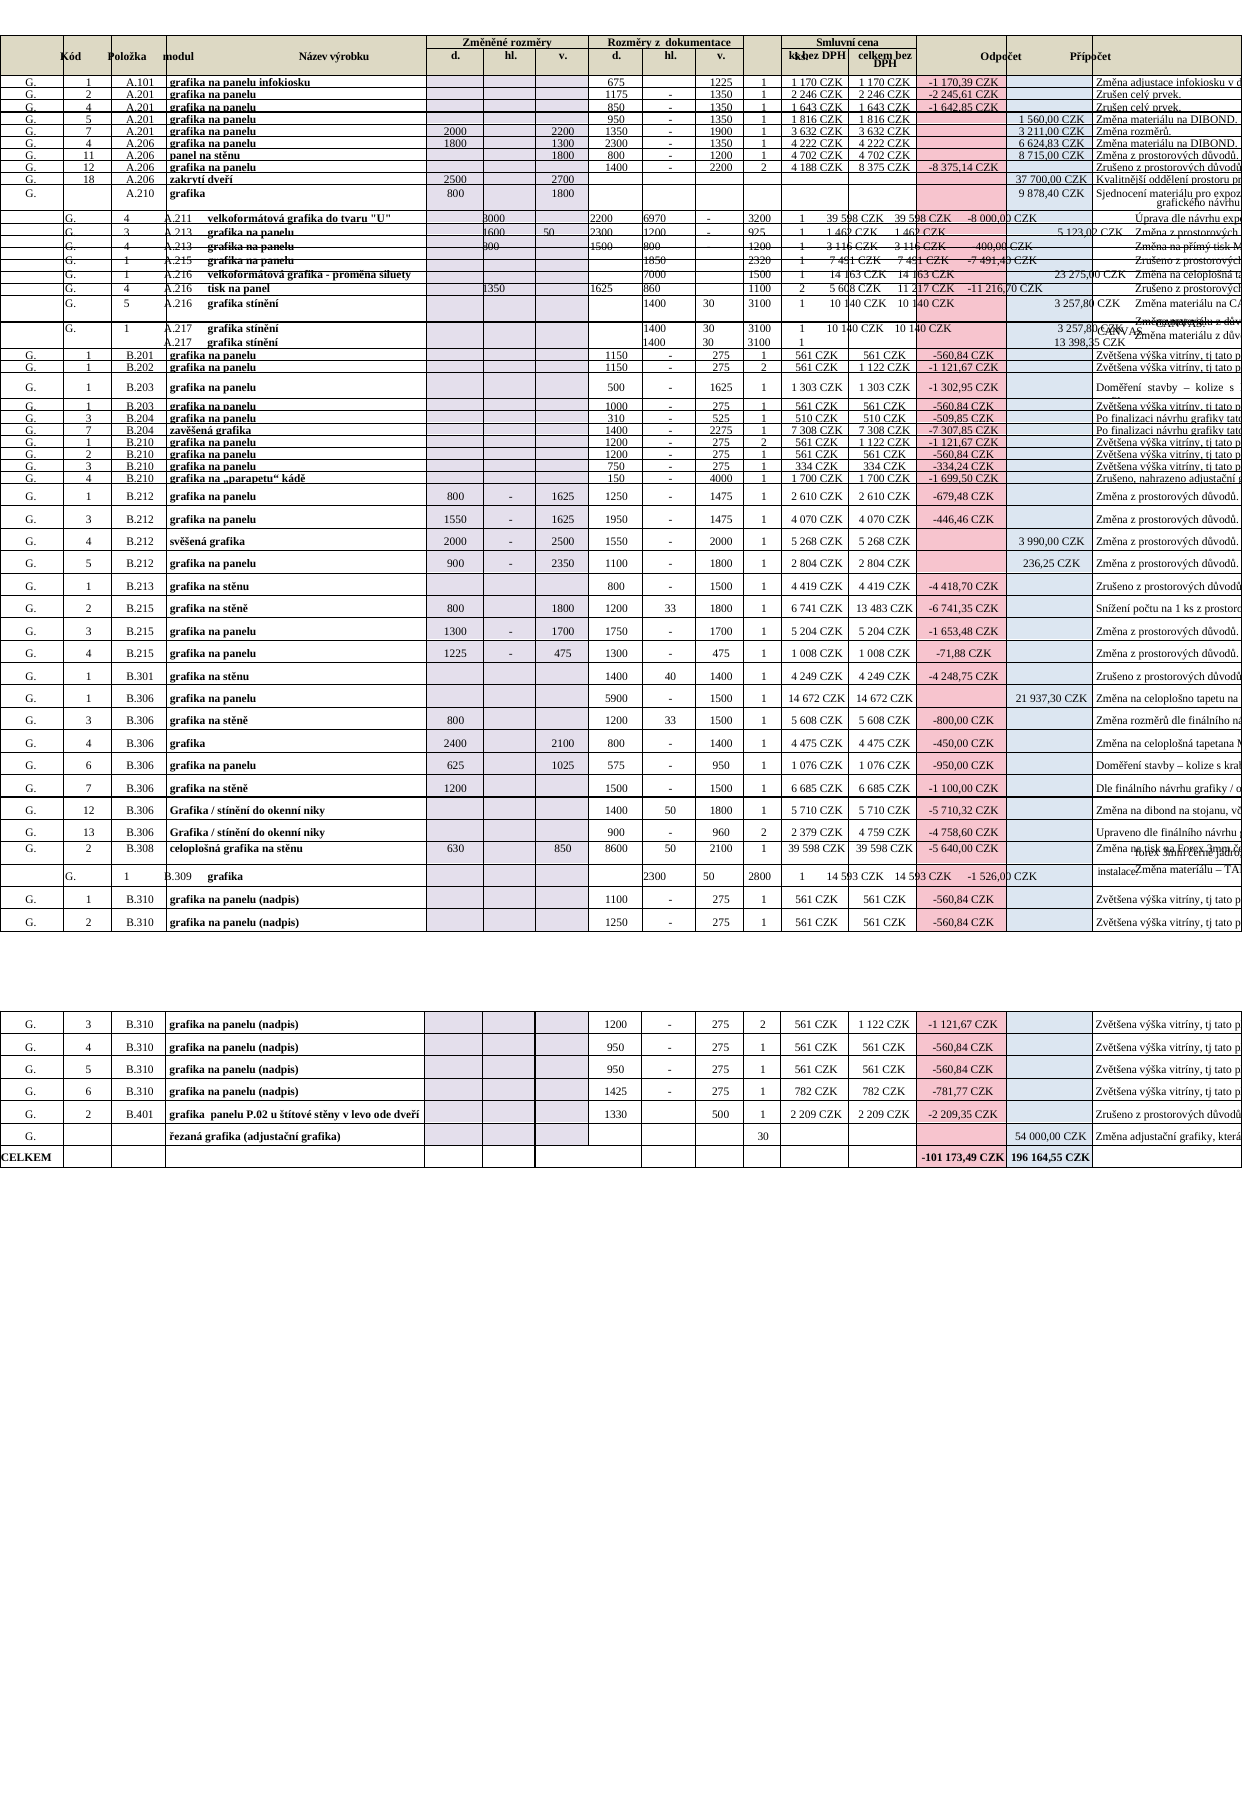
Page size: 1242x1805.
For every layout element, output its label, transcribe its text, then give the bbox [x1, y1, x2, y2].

table_cell [744, 211, 781, 222]
table_cell 3 990,00 CZK [1007, 529, 1092, 550]
table_cell [1007, 1079, 1092, 1100]
table_cell Dle finálního návrhu grafiky / obsahů. [1093, 775, 1241, 796]
table_cell [536, 100, 588, 111]
table_cell Snížení počtu na 1 ks z prostorových důvodů. [1093, 596, 1241, 617]
table_cell - [643, 529, 695, 550]
table_cell [849, 272, 916, 283]
table_cell B.310 [112, 1079, 165, 1100]
table_header [483, 1012, 534, 1033]
table_cell [536, 448, 588, 459]
table_cell 1 [744, 506, 781, 528]
table_cell 1 008 CZK [849, 641, 916, 662]
table_cell [849, 865, 916, 886]
table_cell [64, 248, 111, 259]
table_cell [696, 296, 743, 321]
table_cell [589, 173, 642, 184]
table_cell [643, 272, 695, 283]
table_cell -71,88 CZK [917, 641, 1006, 662]
table_cell [484, 685, 535, 707]
table_cell 1550 [427, 506, 483, 528]
table_cell B.212 [112, 529, 166, 550]
table_cell [696, 185, 743, 210]
table_cell [744, 260, 781, 271]
table_cell [782, 323, 848, 348]
table_cell [427, 448, 483, 459]
table_cell 1 [744, 1079, 780, 1100]
table_cell [782, 224, 848, 234]
table_cell B.215 [112, 618, 166, 639]
table_cell - [643, 506, 695, 528]
table_cell 275 [696, 887, 743, 908]
table_cell [589, 224, 642, 234]
table_cell [1, 284, 63, 295]
table_cell 50 [643, 842, 695, 863]
table_cell - [643, 887, 695, 908]
table_cell [425, 1124, 482, 1145]
table_cell [917, 248, 1006, 259]
table_cell 14 672 CZK [849, 685, 916, 707]
table_cell G. [1, 887, 63, 908]
table_cell [536, 361, 588, 372]
table_cell [484, 284, 535, 295]
table_cell [696, 260, 743, 271]
table_cell - [643, 574, 695, 595]
table_cell ks bez DPH [782, 49, 848, 75]
table_cell 1 [744, 551, 781, 572]
table_cell 236,25 CZK [1007, 551, 1092, 572]
table_cell 1400 [589, 798, 642, 819]
table_cell 1 [744, 373, 781, 398]
table_cell [849, 173, 916, 184]
table_cell [917, 685, 1006, 707]
table_cell [484, 399, 535, 410]
table_cell 4 475 CZK [782, 730, 848, 752]
table_cell [536, 472, 588, 483]
table_cell [1, 272, 63, 283]
table_cell hl. [484, 49, 535, 75]
table_header [167, 36, 426, 75]
table_cell [427, 161, 483, 172]
table_cell [64, 296, 111, 321]
table_cell [917, 1124, 1006, 1145]
table_cell CELKEM [1, 1146, 63, 1167]
table_cell -560,84 CZK [917, 887, 1006, 908]
table_cell [1007, 472, 1092, 483]
table_cell 1475 [696, 506, 743, 528]
table_cell 5 608 CZK [849, 708, 916, 729]
table_cell [536, 272, 588, 283]
table_cell [484, 137, 535, 148]
table_cell 1 [64, 887, 111, 908]
table_header 1200 [589, 1012, 641, 1033]
table_cell 4 [64, 641, 111, 662]
table_cell [536, 798, 588, 819]
table_cell 2 610 CZK [849, 484, 916, 505]
table_cell [427, 436, 483, 447]
table_cell 2 209 CZK [849, 1101, 916, 1122]
table_header 561 CZK [781, 1012, 848, 1033]
table_cell [696, 236, 743, 247]
table_cell grafika na panelu (nadpis) [166, 1056, 424, 1078]
table_cell [917, 272, 1006, 283]
table_cell [917, 529, 1006, 550]
table_cell [917, 865, 1006, 886]
table_cell [849, 323, 916, 348]
table_cell - [642, 1079, 695, 1100]
table_cell [166, 1146, 424, 1167]
table_cell [536, 663, 588, 684]
table_cell [536, 424, 588, 434]
table_cell Grafika / stínění do okenní niky [167, 820, 426, 841]
table_cell [643, 236, 695, 247]
table_cell Změna z prostorových důvodů. [1093, 551, 1241, 572]
table_cell [484, 753, 535, 774]
table_cell 6 685 CZK [782, 775, 848, 796]
table_cell 2100 [696, 842, 743, 863]
table_cell [1007, 76, 1092, 87]
table_header [425, 1012, 482, 1033]
table_cell [849, 248, 916, 259]
table_cell grafika na panelu (nadpis) [167, 887, 426, 908]
table_cell 12 [64, 798, 111, 819]
table_cell [696, 224, 743, 234]
table_cell Změna z prostorových důvodů. [1093, 618, 1241, 639]
table_cell [1007, 1101, 1092, 1122]
table_cell [1093, 272, 1241, 283]
table_cell instalace. [1093, 865, 1241, 886]
table_cell [427, 224, 483, 234]
table_cell 275 [696, 1079, 743, 1100]
table_cell [64, 284, 111, 295]
table_cell 1 [744, 842, 781, 863]
table_cell 561 CZK [781, 1034, 848, 1055]
table_cell [589, 272, 642, 283]
table_cell 4 475 CZK [849, 730, 916, 752]
table_cell grafika na panelu (nadpis) [166, 1034, 424, 1055]
table_cell 1 [64, 484, 111, 505]
table_cell 1 [744, 641, 781, 662]
table_cell 782 CZK [849, 1079, 916, 1100]
table_cell [643, 173, 695, 184]
table_cell 1625 [696, 373, 743, 398]
table_cell 1225 [427, 641, 483, 662]
table_cell [484, 296, 535, 321]
table_cell B.306 [112, 730, 166, 752]
table_cell 3 [64, 708, 111, 729]
table_cell [917, 296, 1006, 321]
table_cell 4 070 CZK [782, 506, 848, 528]
table_cell [744, 323, 781, 348]
table_cell [112, 323, 166, 348]
table_cell [64, 185, 111, 210]
table_cell [744, 236, 781, 247]
table_cell [427, 113, 483, 123]
table_cell [427, 865, 483, 886]
table_cell 5 204 CZK [782, 618, 848, 639]
table_cell [643, 224, 695, 234]
table_cell [782, 185, 848, 210]
table_cell [484, 88, 535, 99]
table_cell [536, 708, 588, 729]
table_cell [1007, 574, 1092, 595]
table_cell [744, 248, 781, 259]
table_cell [1, 323, 63, 348]
table_cell [425, 1101, 482, 1122]
table_cell 561 CZK [849, 909, 916, 931]
table_cell [112, 211, 166, 222]
table_cell -781,77 CZK [917, 1079, 1006, 1100]
table_cell -1 100,00 CZK [917, 775, 1006, 796]
table_cell 1700 [696, 618, 743, 639]
table_cell [484, 361, 535, 372]
table_cell Změna z prostorových důvodů. [1093, 641, 1241, 662]
table_cell svěšená grafika [167, 529, 426, 550]
table_cell -560,84 CZK [917, 1034, 1006, 1055]
table_cell [112, 1146, 165, 1167]
table_cell 1800 [696, 798, 743, 819]
table_cell [589, 296, 642, 321]
table_header [1, 36, 63, 75]
table_cell [696, 284, 743, 295]
table_cell [744, 272, 781, 283]
table_cell 4 419 CZK [782, 574, 848, 595]
table_cell [167, 296, 426, 321]
table_cell 1500 [696, 708, 743, 729]
table_cell [167, 272, 426, 283]
table_cell [917, 173, 1006, 184]
table_cell - [484, 641, 535, 662]
table_cell [427, 424, 483, 434]
table_header [112, 36, 166, 75]
table_cell G. [1, 820, 63, 841]
table_cell [427, 460, 483, 471]
table_cell [1, 260, 63, 271]
table_cell [1007, 296, 1092, 321]
table_cell 1300 [427, 618, 483, 639]
table_cell [782, 260, 848, 271]
table_cell G. [1, 1079, 63, 1100]
table_cell Změna z prostorových důvodů. [1093, 529, 1241, 550]
table_cell [484, 472, 535, 483]
table_cell [536, 1056, 588, 1078]
table_cell B.306 [112, 685, 166, 707]
table_cell 5 [64, 551, 111, 572]
table_cell [484, 730, 535, 752]
table_cell [484, 798, 535, 819]
table_cell 4 [64, 730, 111, 752]
table_cell [849, 284, 916, 295]
table_cell 1800 [536, 185, 588, 210]
table_cell 1625 [536, 484, 588, 505]
table_cell [536, 323, 588, 348]
table_cell B.213 [112, 574, 166, 595]
table_cell 1800 [696, 596, 743, 617]
table_cell [917, 137, 1006, 148]
table_cell B.401 [112, 1101, 165, 1122]
table_cell [484, 775, 535, 796]
table_cell [483, 1146, 534, 1167]
table_cell [425, 1146, 482, 1167]
table_cell 5 710 CZK [782, 798, 848, 819]
table_cell [64, 224, 111, 234]
table_cell - [643, 551, 695, 572]
table_cell [427, 349, 483, 360]
table_cell [64, 323, 111, 348]
table_cell [1, 865, 63, 886]
table_header [1007, 1012, 1092, 1033]
table_cell G. [1, 730, 63, 752]
table_cell 196 164,55 CZK [1007, 1146, 1092, 1167]
table_cell [427, 272, 483, 283]
table_cell [782, 248, 848, 259]
table_cell [1007, 349, 1092, 360]
table_cell [484, 323, 535, 348]
table_cell [1007, 411, 1092, 422]
table_cell [917, 149, 1006, 160]
table_cell G. [1, 618, 63, 639]
table_cell grafika na stěně [167, 596, 426, 617]
table_cell [849, 224, 916, 234]
table_cell [1, 236, 63, 247]
table_cell [484, 411, 535, 422]
table_header [1093, 36, 1241, 75]
table_cell [1007, 284, 1092, 295]
table_cell [1007, 373, 1092, 398]
table_cell 1 [744, 708, 781, 729]
table_cell [427, 100, 483, 111]
table_cell 5 204 CZK [849, 618, 916, 639]
table_cell 800 [589, 574, 642, 595]
table_cell 6 [64, 753, 111, 774]
table_cell v. [536, 49, 588, 75]
table_cell [64, 272, 111, 283]
table_header B.310 [112, 1012, 165, 1033]
table_cell B.212 [112, 551, 166, 572]
table_cell [536, 113, 588, 123]
table_cell - [643, 373, 695, 398]
table_cell G. [1, 641, 63, 662]
table_cell [589, 211, 642, 222]
table_cell 2 804 CZK [782, 551, 848, 572]
table_cell [849, 296, 916, 321]
table_cell [112, 1124, 165, 1145]
table_cell [427, 663, 483, 684]
table_cell grafika na panelu (nadpis) [166, 1079, 424, 1100]
table_cell [1007, 775, 1092, 796]
table_cell [536, 460, 588, 471]
table_cell [1007, 753, 1092, 774]
table_cell 475 [536, 641, 588, 662]
table_cell Zrušeno z prostorových důvodů. [1093, 574, 1241, 595]
table_cell [643, 248, 695, 259]
table_header [917, 36, 1006, 75]
table_cell 575 [589, 753, 642, 774]
table_cell -4 248,75 CZK [917, 663, 1006, 684]
table_cell 2500 [536, 529, 588, 550]
table_cell 1 [744, 618, 781, 639]
table_cell [484, 173, 535, 184]
table_cell B.301 [112, 663, 166, 684]
table_cell [536, 775, 588, 796]
table_cell 13 [64, 820, 111, 841]
table_header - [642, 1012, 695, 1033]
table_cell - [643, 909, 695, 931]
table_cell G. [1, 484, 63, 505]
table_cell 561 CZK [849, 887, 916, 908]
table_cell [1007, 236, 1092, 247]
table_cell [849, 236, 916, 247]
table_cell - [484, 529, 535, 550]
table_cell 1400 [589, 663, 642, 684]
table_cell [643, 185, 695, 210]
table_cell [536, 1124, 588, 1145]
table_cell [484, 708, 535, 729]
table_cell 1100 [589, 551, 642, 572]
table_cell -800,00 CZK [917, 708, 1006, 729]
table_cell [536, 349, 588, 360]
table_cell [536, 211, 588, 222]
table_cell G. [1, 798, 63, 819]
table_cell - [643, 685, 695, 707]
table_cell [744, 296, 781, 321]
table_cell G. [1, 842, 63, 863]
table_cell [782, 865, 848, 886]
table_cell 800 [427, 484, 483, 505]
table_cell 21 937,30 CZK [1007, 685, 1092, 707]
table_cell 2 [64, 596, 111, 617]
table_cell B.310 [112, 1056, 165, 1078]
table_cell [484, 76, 535, 87]
table_cell 40 [643, 663, 695, 684]
table_cell [1007, 842, 1092, 863]
table_cell [64, 236, 111, 247]
table_cell 1 [744, 574, 781, 595]
table_cell B.310 [112, 887, 166, 908]
table_cell 4 249 CZK [782, 663, 848, 684]
table_cell [536, 284, 588, 295]
table_cell [744, 173, 781, 184]
table_cell 9 878,40 CZK [1007, 185, 1092, 210]
table_cell 1 [744, 730, 781, 752]
table_cell [1007, 820, 1092, 841]
table_cell [112, 272, 166, 283]
table_cell [696, 1124, 743, 1145]
table_cell [1007, 618, 1092, 639]
table_cell [1007, 272, 1092, 283]
table_cell 1 [64, 663, 111, 684]
table_cell hl. [643, 49, 695, 75]
table_cell [427, 260, 483, 271]
table_cell 1475 [696, 484, 743, 505]
table_cell [589, 185, 642, 210]
table_cell 14 672 CZK [782, 685, 848, 707]
table_cell [782, 284, 848, 295]
table_header 2 [744, 1012, 780, 1033]
table_cell 5 [64, 1056, 111, 1078]
table_cell 500 [696, 1101, 743, 1122]
table_cell [782, 211, 848, 222]
table_header [536, 1012, 588, 1033]
table_cell [536, 887, 588, 908]
table_cell 4 [64, 1034, 111, 1055]
table_cell [643, 211, 695, 222]
table_cell 1300 [589, 641, 642, 662]
table_cell [484, 185, 535, 210]
table_header grafika na panelu (nadpis) [166, 1012, 424, 1033]
table_cell [1007, 323, 1092, 348]
table_cell B.306 [112, 798, 166, 819]
table_cell [536, 436, 588, 447]
table_cell 1 [744, 887, 781, 908]
table_cell 1400 [696, 663, 743, 684]
table_cell -6 741,35 CZK [917, 596, 1006, 617]
table_cell [484, 100, 535, 111]
table_cell 2 [64, 842, 111, 863]
table_cell 2 610 CZK [782, 484, 848, 505]
table_cell -679,48 CZK [917, 484, 1006, 505]
table_cell [484, 436, 535, 447]
table_cell [744, 1146, 780, 1167]
table_cell [1007, 100, 1092, 111]
table_cell Změna rozměrů dle finálního návrhu grafiky/obsahů. [1093, 708, 1241, 729]
table_cell [484, 842, 535, 863]
table_cell [427, 284, 483, 295]
table_cell G. [1, 775, 63, 796]
table_cell [112, 865, 166, 886]
table_cell 782 CZK [781, 1079, 848, 1100]
table_cell [917, 224, 1006, 234]
table_cell [484, 161, 535, 172]
table_cell 275 [696, 909, 743, 931]
table_cell G. [1, 596, 63, 617]
table_cell 33 [643, 596, 695, 617]
table_cell [427, 909, 483, 931]
table_cell [483, 1056, 534, 1078]
table_cell G. [1, 506, 63, 528]
table_cell [1007, 887, 1092, 908]
table_cell 33 [643, 708, 695, 729]
table_cell 54 000,00 CZK [1007, 1124, 1092, 1145]
table_cell celkem bez DPH [849, 49, 916, 75]
table_cell 5 268 CZK [782, 529, 848, 550]
table_cell Grafika / stínění do okenní niky [167, 798, 426, 819]
table_cell [1007, 909, 1092, 931]
table_cell [696, 865, 743, 886]
table_cell 5900 [589, 685, 642, 707]
table_cell - [484, 551, 535, 572]
table_cell [427, 76, 483, 87]
table_cell [1, 211, 63, 222]
table_cell 561 CZK [781, 1056, 848, 1078]
table_cell Změna z prostorových důvodů. [1093, 506, 1241, 528]
table_cell - [643, 484, 695, 505]
table_cell G. [1, 529, 63, 550]
table_cell B.212 [112, 484, 166, 505]
table_cell 1 [744, 663, 781, 684]
table_cell [1007, 460, 1092, 471]
table_cell [484, 909, 535, 931]
table_cell [917, 185, 1006, 210]
table_cell 1 [744, 753, 781, 774]
table_cell [536, 411, 588, 422]
table_cell [589, 323, 642, 348]
table_cell [536, 296, 588, 321]
table_cell 1 [744, 596, 781, 617]
table_cell -1 653,48 CZK [917, 618, 1006, 639]
table_cell [1093, 296, 1241, 321]
table_cell grafika panelu P.02 u štítové stěny v levo ode dveří [166, 1101, 424, 1122]
table_cell 1 303 CZK [782, 373, 848, 398]
table_cell [427, 820, 483, 841]
table_cell 561 CZK [782, 887, 848, 908]
table_cell 800 [427, 708, 483, 729]
table_cell [536, 248, 588, 259]
table_header [64, 36, 111, 75]
table_cell [1007, 361, 1092, 372]
table_cell 561 CZK [849, 1056, 916, 1078]
table_cell B.212 [112, 506, 166, 528]
table_cell [917, 211, 1006, 222]
table_cell 4 759 CZK [849, 820, 916, 841]
table_cell [483, 1101, 534, 1122]
table_cell [1, 224, 63, 234]
table_cell [427, 323, 483, 348]
table_cell - [642, 1056, 695, 1078]
table_cell - [643, 775, 695, 796]
table_cell grafika na stěně [167, 708, 426, 729]
table_cell [484, 149, 535, 160]
table_cell 3 [64, 506, 111, 528]
table_cell [781, 1146, 848, 1167]
table_cell 275 [696, 1034, 743, 1055]
table_cell 1 [744, 909, 781, 931]
table_cell 1500 [696, 574, 743, 595]
table_header 3 [64, 1012, 111, 1033]
table_cell 2000 [696, 529, 743, 550]
table_cell 1800 [696, 551, 743, 572]
table_cell [536, 820, 588, 841]
table_cell 2 209 CZK [781, 1101, 848, 1122]
table_cell - [643, 820, 695, 841]
table_cell [1007, 484, 1092, 505]
table_cell G. [1, 663, 63, 684]
table_cell [643, 260, 695, 271]
table_cell [917, 236, 1006, 247]
table_cell [1093, 1146, 1241, 1167]
table_cell 2 804 CZK [849, 551, 916, 572]
table_cell 2350 [536, 551, 588, 572]
table_cell 850 [536, 842, 588, 863]
table_cell [427, 887, 483, 908]
table_cell 1250 [589, 909, 642, 931]
table_cell [696, 1146, 743, 1167]
table_cell [536, 224, 588, 234]
table_cell v. [696, 49, 743, 75]
table_cell grafika na panelu [167, 753, 426, 774]
table_cell [782, 272, 848, 283]
table_cell B.310 [112, 1034, 165, 1055]
table_cell B.306 [112, 753, 166, 774]
table_cell [167, 865, 426, 886]
table_cell [1007, 1034, 1092, 1055]
table_cell [167, 260, 426, 271]
table_cell [484, 373, 535, 398]
table_cell B.215 [112, 596, 166, 617]
table_cell [696, 173, 743, 184]
table_cell [536, 373, 588, 398]
table_cell grafika na panelu [167, 373, 426, 398]
table_cell [744, 284, 781, 295]
table_cell -101 173,49 CZK [917, 1146, 1006, 1167]
table_cell [536, 1034, 588, 1055]
table_cell 1200 [427, 775, 483, 796]
table_cell [167, 236, 426, 247]
table_cell - [484, 618, 535, 639]
table_cell [1007, 224, 1092, 234]
table_cell 2400 [427, 730, 483, 752]
table_cell [484, 596, 535, 617]
table_cell [536, 1101, 588, 1122]
table_cell [484, 460, 535, 471]
table_cell [589, 284, 642, 295]
table_cell [484, 236, 535, 247]
table_cell B.308 [112, 842, 166, 863]
table_cell 1 [744, 1056, 780, 1078]
table_cell -950,00 CZK [917, 753, 1006, 774]
table_cell [642, 1101, 695, 1122]
table_cell 13 483 CZK [849, 596, 916, 617]
table_cell -4 758,60 CZK [917, 820, 1006, 841]
table_cell G. [1, 1034, 63, 1055]
table_cell B.215 [112, 641, 166, 662]
table_cell 5 268 CZK [849, 529, 916, 550]
table_cell grafika [167, 185, 426, 210]
table_cell 4 249 CZK [849, 663, 916, 684]
table_cell [112, 248, 166, 259]
table_header [1007, 36, 1092, 75]
table_cell [484, 349, 535, 360]
table_cell [1, 296, 63, 321]
table_header G. [1, 1012, 63, 1033]
table_cell 950 [696, 753, 743, 774]
table_cell 1250 [589, 484, 642, 505]
table_cell řezaná grafika (adjustační grafika) [166, 1124, 424, 1145]
table_cell G. [1, 909, 63, 931]
table_cell Upraveno dle finálního návrhu grafiky. [1093, 820, 1241, 841]
table_cell -560,84 CZK [917, 1056, 1006, 1078]
table_cell -450,00 CZK [917, 730, 1006, 752]
table_cell [427, 399, 483, 410]
table_cell grafika na stěnu [167, 663, 426, 684]
table_cell 6 685 CZK [849, 775, 916, 796]
table_cell [782, 236, 848, 247]
table_cell G. [1, 551, 63, 572]
table_cell 1425 [589, 1079, 641, 1100]
table_cell 1700 [536, 618, 588, 639]
table_cell 8600 [589, 842, 642, 863]
table_cell [427, 88, 483, 99]
table_cell [1007, 88, 1092, 99]
table_cell [1007, 641, 1092, 662]
table_cell 275 [696, 1056, 743, 1078]
table_cell -2 209,35 CZK [917, 1101, 1006, 1122]
table_cell 1 076 CZK [782, 753, 848, 774]
table_cell 1 [744, 1101, 780, 1122]
table_cell [1007, 708, 1092, 729]
table_cell [425, 1056, 482, 1078]
table_cell 2 [64, 909, 111, 931]
table_cell 1625 [536, 506, 588, 528]
table_cell 1 [744, 1034, 780, 1055]
table_cell [484, 248, 535, 259]
table_cell G. [1, 753, 63, 774]
table_cell [643, 865, 695, 886]
table_cell [64, 260, 111, 271]
table_cell [484, 448, 535, 459]
table_cell [484, 125, 535, 136]
table_cell 900 [589, 820, 642, 841]
table_cell [588, 1146, 641, 1167]
table_cell [484, 211, 535, 222]
table_cell [536, 161, 588, 172]
table_cell G. [1, 574, 63, 595]
table_cell Zrušeno z prostorových důvodů. [1093, 663, 1241, 684]
table_cell [1007, 399, 1092, 410]
table_cell -5 710,32 CZK [917, 798, 1006, 819]
table_cell [849, 211, 916, 222]
table_cell G. [1, 1056, 63, 1078]
table_cell CANVAS. [1093, 323, 1241, 348]
table_cell [782, 296, 848, 321]
table_cell 625 [427, 753, 483, 774]
table_cell 2100 [536, 730, 588, 752]
table_cell [782, 173, 848, 184]
table_cell [917, 551, 1006, 572]
table_cell [1093, 248, 1241, 259]
table_cell [484, 574, 535, 595]
table_cell [642, 1146, 695, 1167]
table_cell 7 [64, 775, 111, 796]
table_cell [642, 1124, 695, 1145]
table_cell [536, 260, 588, 271]
table_cell [1007, 260, 1092, 271]
table_cell [483, 1034, 534, 1055]
table_cell [427, 685, 483, 707]
table_cell [427, 361, 483, 372]
table_cell 5 710 CZK [849, 798, 916, 819]
table_cell 1025 [536, 753, 588, 774]
table_cell [589, 236, 642, 247]
table_cell [427, 472, 483, 483]
table_cell d. [427, 49, 483, 75]
table_cell [917, 260, 1006, 271]
table_cell 2 [64, 1101, 111, 1122]
table_cell [1007, 865, 1092, 886]
table_cell 1 [744, 798, 781, 819]
table_cell 30 [744, 1124, 780, 1145]
table_cell 1500 [696, 685, 743, 707]
table_cell [484, 113, 535, 123]
table_cell -4 418,70 CZK [917, 574, 1006, 595]
table_cell [167, 211, 426, 222]
table_cell 900 [427, 551, 483, 572]
table_header -1 121,67 CZK [917, 1012, 1006, 1033]
table_cell [536, 76, 588, 87]
table_cell [1007, 506, 1092, 528]
table_cell [849, 1146, 916, 1167]
table_cell [427, 211, 483, 222]
table_cell 50 [643, 798, 695, 819]
table_cell [917, 284, 1006, 295]
table_cell [589, 260, 642, 271]
table_cell [483, 1079, 534, 1100]
table_cell 800 [589, 730, 642, 752]
table_header 275 [696, 1012, 743, 1033]
table_cell grafika na panelu [167, 551, 426, 572]
table_cell - [642, 1034, 695, 1055]
table_cell grafika na stěně [167, 775, 426, 796]
table_cell 2 [744, 820, 781, 841]
table_cell 1800 [536, 596, 588, 617]
table_cell celoplošná grafika na stěnu [167, 842, 426, 863]
table_cell [1007, 248, 1092, 259]
table_cell [112, 284, 166, 295]
table_cell 630 [427, 842, 483, 863]
table_cell [536, 399, 588, 410]
table_cell 1550 [589, 529, 642, 550]
table_cell [744, 224, 781, 234]
table_cell [484, 820, 535, 841]
table_cell [1007, 424, 1092, 434]
table_cell 1 [744, 529, 781, 550]
table_cell 800 [427, 596, 483, 617]
table_cell [1, 248, 63, 259]
table_cell 561 CZK [782, 909, 848, 931]
table_cell 6 741 CZK [782, 596, 848, 617]
table_cell [1007, 596, 1092, 617]
table_cell [696, 323, 743, 348]
table_cell [484, 224, 535, 234]
table_cell 1500 [696, 775, 743, 796]
table_cell [427, 798, 483, 819]
table_cell 1 076 CZK [849, 753, 916, 774]
table_cell [589, 1124, 641, 1145]
table_cell [643, 76, 695, 87]
table_cell - [643, 618, 695, 639]
table_cell [1093, 236, 1241, 247]
table_cell 1 [744, 775, 781, 796]
table_cell [112, 236, 166, 247]
table_cell 561 CZK [849, 1034, 916, 1055]
table_cell [536, 88, 588, 99]
table_cell grafika na panelu [167, 685, 426, 707]
table_cell 39 598 CZK [782, 842, 848, 863]
table_cell [849, 260, 916, 271]
table_cell 4 419 CZK [849, 574, 916, 595]
table_cell [643, 284, 695, 295]
table_cell G. [1, 1101, 63, 1122]
table_cell [696, 248, 743, 259]
table_cell [1007, 1056, 1092, 1078]
table_cell 2 379 CZK [782, 820, 848, 841]
table_cell [425, 1079, 482, 1100]
table_cell [1007, 448, 1092, 459]
table_cell [696, 211, 743, 222]
table_cell [64, 865, 111, 886]
table_cell [1007, 730, 1092, 752]
table_cell B.306 [112, 708, 166, 729]
table_cell [536, 1146, 588, 1167]
table_cell [484, 865, 535, 886]
table_cell 950 [589, 1056, 641, 1078]
table_cell [64, 211, 111, 222]
table_cell [425, 1034, 482, 1055]
table_cell [849, 1124, 916, 1145]
table_cell [427, 373, 483, 398]
table_cell 39 598 CZK [849, 842, 916, 863]
table_cell 1 [744, 484, 781, 505]
table_cell [696, 272, 743, 283]
table_cell - [643, 753, 695, 774]
table_cell grafika na panelu [167, 618, 426, 639]
table_cell [167, 224, 426, 234]
table_cell [643, 296, 695, 321]
table_cell 1 303 CZK [849, 373, 916, 398]
table_cell grafika na panelu [167, 641, 426, 662]
table_cell [64, 1124, 111, 1145]
table_cell grafika na panelu (nadpis) [167, 909, 426, 931]
table_cell 1 [64, 574, 111, 595]
table_cell [112, 224, 166, 234]
table_cell [1093, 260, 1241, 271]
table_cell d. [589, 49, 642, 75]
table_cell [536, 574, 588, 595]
table_cell B.306 [112, 820, 166, 841]
table_cell [1093, 224, 1241, 234]
table_cell Změna z prostorových důvodů. [1093, 484, 1241, 505]
table_cell grafika na panelu [167, 484, 426, 505]
table_cell B.203 [112, 373, 166, 398]
table_cell 1500 [589, 775, 642, 796]
table_cell [1007, 663, 1092, 684]
table_cell 1100 [589, 887, 642, 908]
table_cell Změna na celoplošno tapetu na MDF. [1093, 685, 1241, 707]
table_cell Doměření stavby – kolize s krabicí slaboproudu. [1093, 753, 1241, 774]
table_cell -1 302,95 CZK [917, 373, 1006, 398]
table_cell [917, 323, 1006, 348]
table_cell [536, 685, 588, 707]
table_cell [427, 296, 483, 321]
table_cell 4 [64, 529, 111, 550]
table_cell [484, 260, 535, 271]
table_cell 6 [64, 1079, 111, 1100]
table_cell [744, 865, 781, 886]
table_cell 1400 [696, 730, 743, 752]
table_cell G. [1, 708, 63, 729]
table_cell -5 640,00 CZK [917, 842, 1006, 863]
table_cell [643, 323, 695, 348]
table_cell [1007, 798, 1092, 819]
table_cell [64, 1146, 111, 1167]
table_cell [427, 248, 483, 259]
table_cell [1093, 211, 1241, 222]
table_cell [536, 909, 588, 931]
table_cell 1330 [589, 1101, 641, 1122]
table_cell A.210 [112, 185, 166, 210]
table_cell G. [1, 373, 63, 398]
table_cell G. [1, 1124, 63, 1145]
table_cell [917, 125, 1006, 136]
table_cell 950 [589, 1034, 641, 1055]
table_cell 1 [744, 685, 781, 707]
table_cell [1007, 436, 1092, 447]
table_cell [484, 887, 535, 908]
table_cell [483, 1124, 534, 1145]
table_cell [536, 236, 588, 247]
table_cell - [643, 641, 695, 662]
table_cell 5 608 CZK [782, 708, 848, 729]
table_cell 1200 [589, 596, 642, 617]
table_cell [427, 411, 483, 422]
table_cell [781, 1124, 848, 1145]
table_cell [849, 185, 916, 210]
table_cell grafika na panelu [167, 506, 426, 528]
table_cell grafika [167, 730, 426, 752]
table_cell [1007, 211, 1092, 222]
table_cell 475 [696, 641, 743, 662]
table_cell B.310 [112, 909, 166, 931]
table_cell - [484, 484, 535, 505]
table_cell [167, 284, 426, 295]
table_cell [484, 424, 535, 434]
table_cell [589, 865, 642, 886]
table_cell - [484, 506, 535, 528]
table_header 1 122 CZK [849, 1012, 916, 1033]
table_cell [536, 1079, 588, 1100]
table_cell [112, 260, 166, 271]
table_cell 1 [64, 685, 111, 707]
table_cell 1 [64, 373, 111, 398]
table_cell [167, 248, 426, 259]
table_cell [484, 663, 535, 684]
table_cell 1750 [589, 618, 642, 639]
table_cell G. [1, 185, 63, 210]
table_cell [167, 323, 426, 348]
table_cell G. [1, 685, 63, 707]
table_cell [1007, 161, 1092, 172]
table_cell [427, 149, 483, 160]
table_cell [1093, 284, 1241, 295]
table_cell [112, 296, 166, 321]
table_cell 1 008 CZK [782, 641, 848, 662]
table_cell [917, 113, 1006, 123]
table_cell [589, 248, 642, 259]
table_cell - [643, 730, 695, 752]
table_cell [427, 574, 483, 595]
table_cell grafika na stěnu [167, 574, 426, 595]
table_cell 500 [589, 373, 642, 398]
table_cell [744, 185, 781, 210]
table_cell 3 [64, 618, 111, 639]
table_cell 1950 [589, 506, 642, 528]
table_cell 960 [696, 820, 743, 841]
table_header [744, 36, 781, 75]
table_cell -560,84 CZK [917, 909, 1006, 931]
table_cell [484, 272, 535, 283]
table_cell 2000 [427, 529, 483, 550]
table_cell 800 [427, 185, 483, 210]
table_cell -446,46 CZK [917, 506, 1006, 528]
table_cell 4 070 CZK [849, 506, 916, 528]
table_cell 1200 [589, 708, 642, 729]
table_cell [536, 865, 588, 886]
table_cell B.306 [112, 775, 166, 796]
table_cell Zrušeno z prostorových důvodů. [1093, 1101, 1241, 1122]
table_cell [427, 236, 483, 247]
